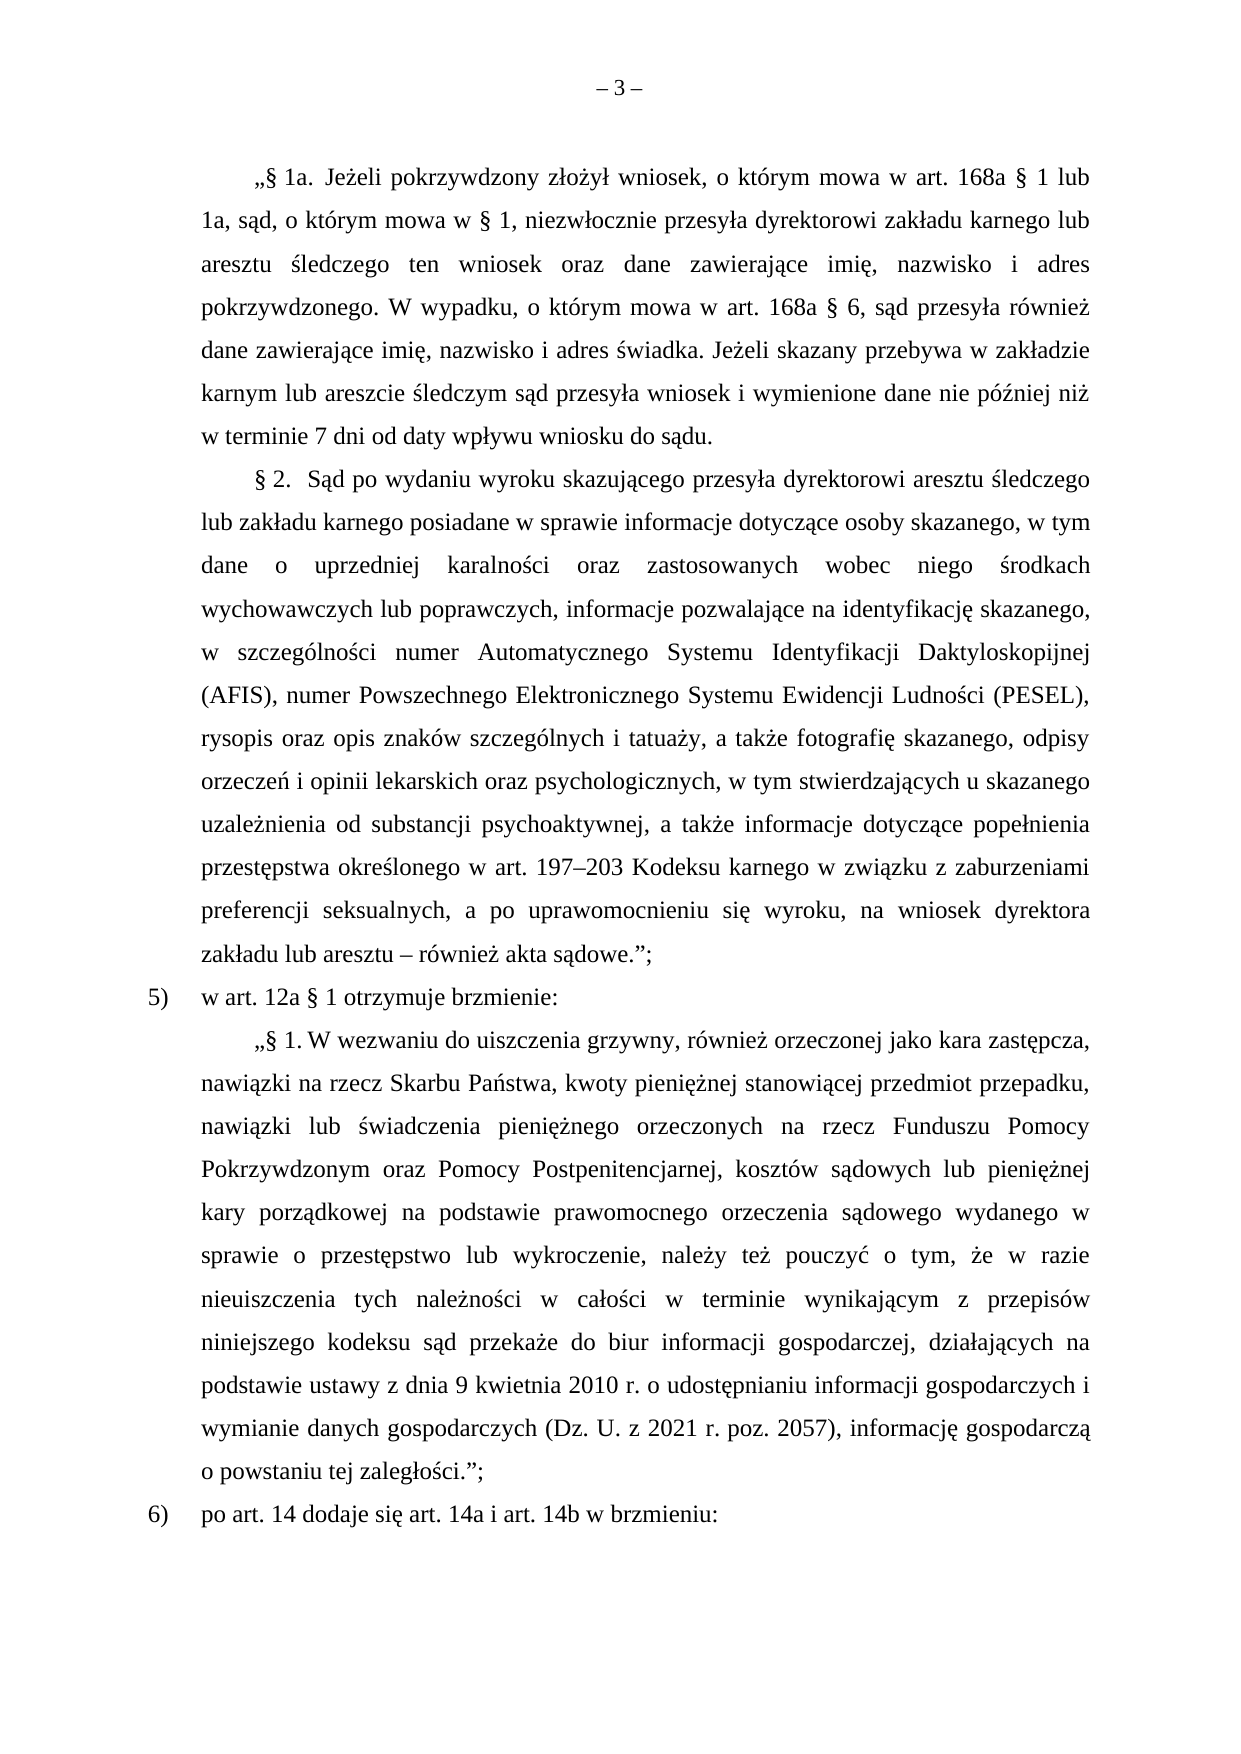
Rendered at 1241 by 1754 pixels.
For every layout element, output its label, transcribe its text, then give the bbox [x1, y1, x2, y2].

text „§ 1. W wezwaniu do uiszczenia grzywny, również orzeczonej jako kara zastępcza, nawiązki na rzecz Skarbu Państwa, kwoty pieniężnej stanowiącej przedmiot przepadku, nawiązki lub świadczenia pieniężnego orzeczonych na rzecz Funduszu Pomocy Pokrzywdzonym oraz Pomocy Postpenitencjarnej, kosztów sądowych lub pieniężnej kary porządkowej na podstawie prawomocnego orzeczenia sądowego wydanego w sprawie o przestępstwo lub wykroczenie, należy też pouczyć o tym, że w razie nieuiszczenia tych należności w całości w terminie wynikającym z przepisów niniejszego kodeksu sąd przekaże do biur informacji gospodarczej, działających na podstawie ustawy z dnia 9 kwietnia 2010 r. o udostępnianiu informacji gospodarczych i wymianie danych gospodarczych (Dz. U. z 2021 r. poz. 2057), informację gospodarczą o powstaniu tej zaległości.”; [201, 1025, 1091, 1485]
text § 2. Sąd po wydaniu wyroku skazującego przesyła dyrektorowi aresztu śledczego lub zakładu karnego posiadane w sprawie informacje dotyczące osoby skazanego, w tym dane o uprzedniej karalności oraz zastosowanych wobec niego środkach wychowawczych lub poprawczych, informacje pozwalające na identyfikację skazanego, w szczególności numer Automatycznego Systemu Identyfikacji Daktyloskopijnej (AFIS), numer Powszechnego Elektronicznego Systemu Ewidencji Ludności (PESEL), rysopis oraz opis znaków szczególnych i tatuaży, a także fotografię skazanego, odpisy orzeczeń i opinii lekarskich oraz psychologicznych, w tym stwierdzających u skazanego uzależnienia od substancji psychoaktywnej, a także informacje dotyczące popełnienia przestępstwa określonego w art. 197–203 Kodeksu karnego w związku z zaburzeniami preferencji seksualnych, a po uprawomocnieniu się wyroku, na wniosek dyrektora zakładu lub aresztu – również akta sądowe.”; [201, 464, 1091, 967]
text 5) w art. 12a § 1 otrzymuje brzmienie: [148, 982, 1091, 1011]
text „§ 1a. Jeżeli pokrzywdzony złożył wniosek, o którym mowa w art. 168a § 1 lub 1a, sąd, o którym mowa w § 1, niezwłocznie przesyła dyrektorowi zakładu karnego lub aresztu śledczego ten wniosek oraz dane zawierające imię, nazwisko i adres pokrzywdzonego. W wypadku, o którym mowa w art. 168a § 6, sąd przesyła również dane zawierające imię, nazwisko i adres świadka. Jeżeli skazany przebywa w zakładzie karnym lub areszcie śledczym sąd przesyła wniosek i wymienione dane nie później niż w terminie 7 dni od daty wpływu wniosku do sądu. [201, 162, 1091, 450]
text 6) po art. 14 dodaje się art. 14a i art. 14b w brzmieniu: [148, 1499, 1091, 1528]
